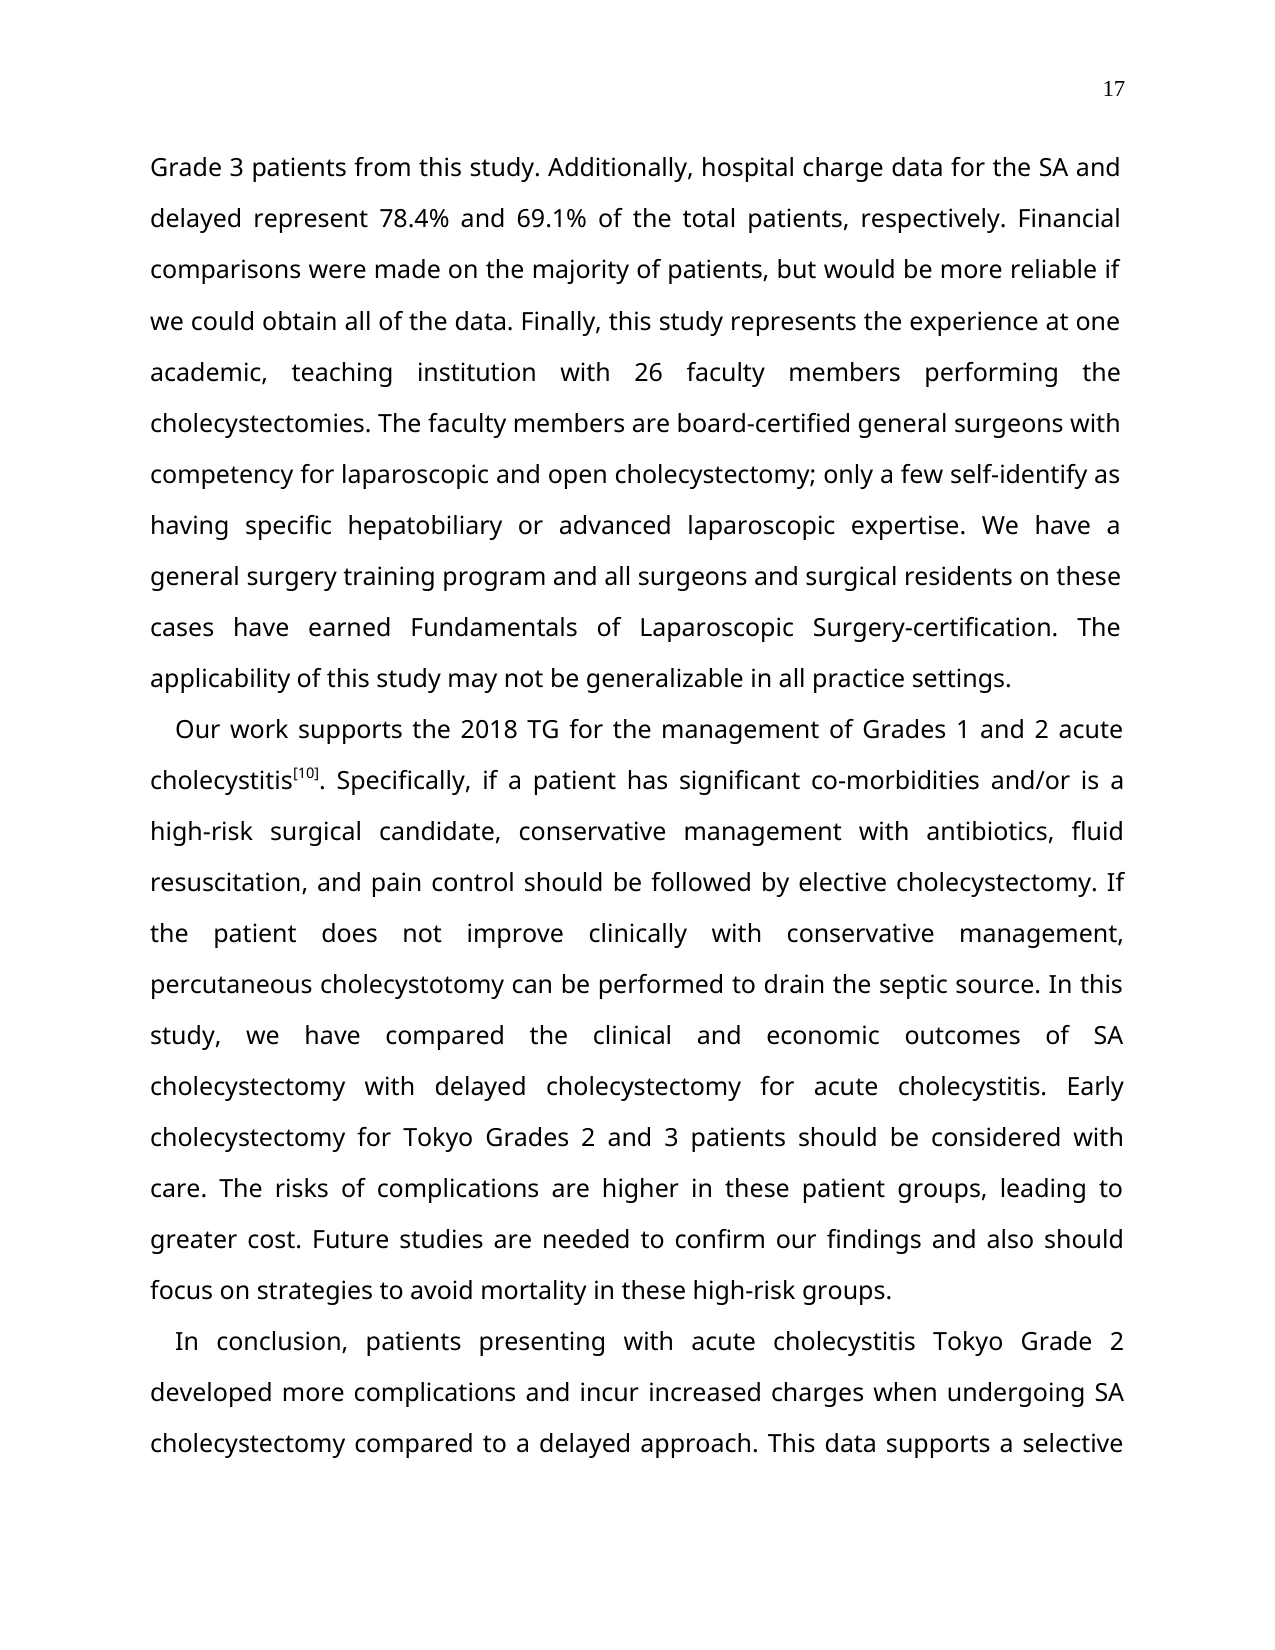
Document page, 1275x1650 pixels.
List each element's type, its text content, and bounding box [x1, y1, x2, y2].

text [150, 150, 1122, 694]
text Our work supports the 2018 TG for the management of Grades 1 and 2 acute cholecystitis[10]. Specifically, if a patient has significant co-morbidities and/or is a high-risk surgical candidate, conservative management with antibiotics, fluid resuscitation, and pain control should be followed by elective cholecystectomy. If the patient does not improve clinically with conservative management, percutaneous cholecystotomy can be performed to drain the septic source. In this study, we have compared the clinical and economic outcomes of SA cholecystectomy with delayed cholecystectomy for acute cholecystitis. Early cholecystectomy for Tokyo Grades 2 and 3 patients should be considered with care. The risks of complications are higher in these patient groups, leading to greater cost. Future studies are needed to confirm our findings and also should focus on strategies to avoid mortality in these high-risk groups. [150, 711, 1125, 1307]
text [150, 1324, 1125, 1460]
